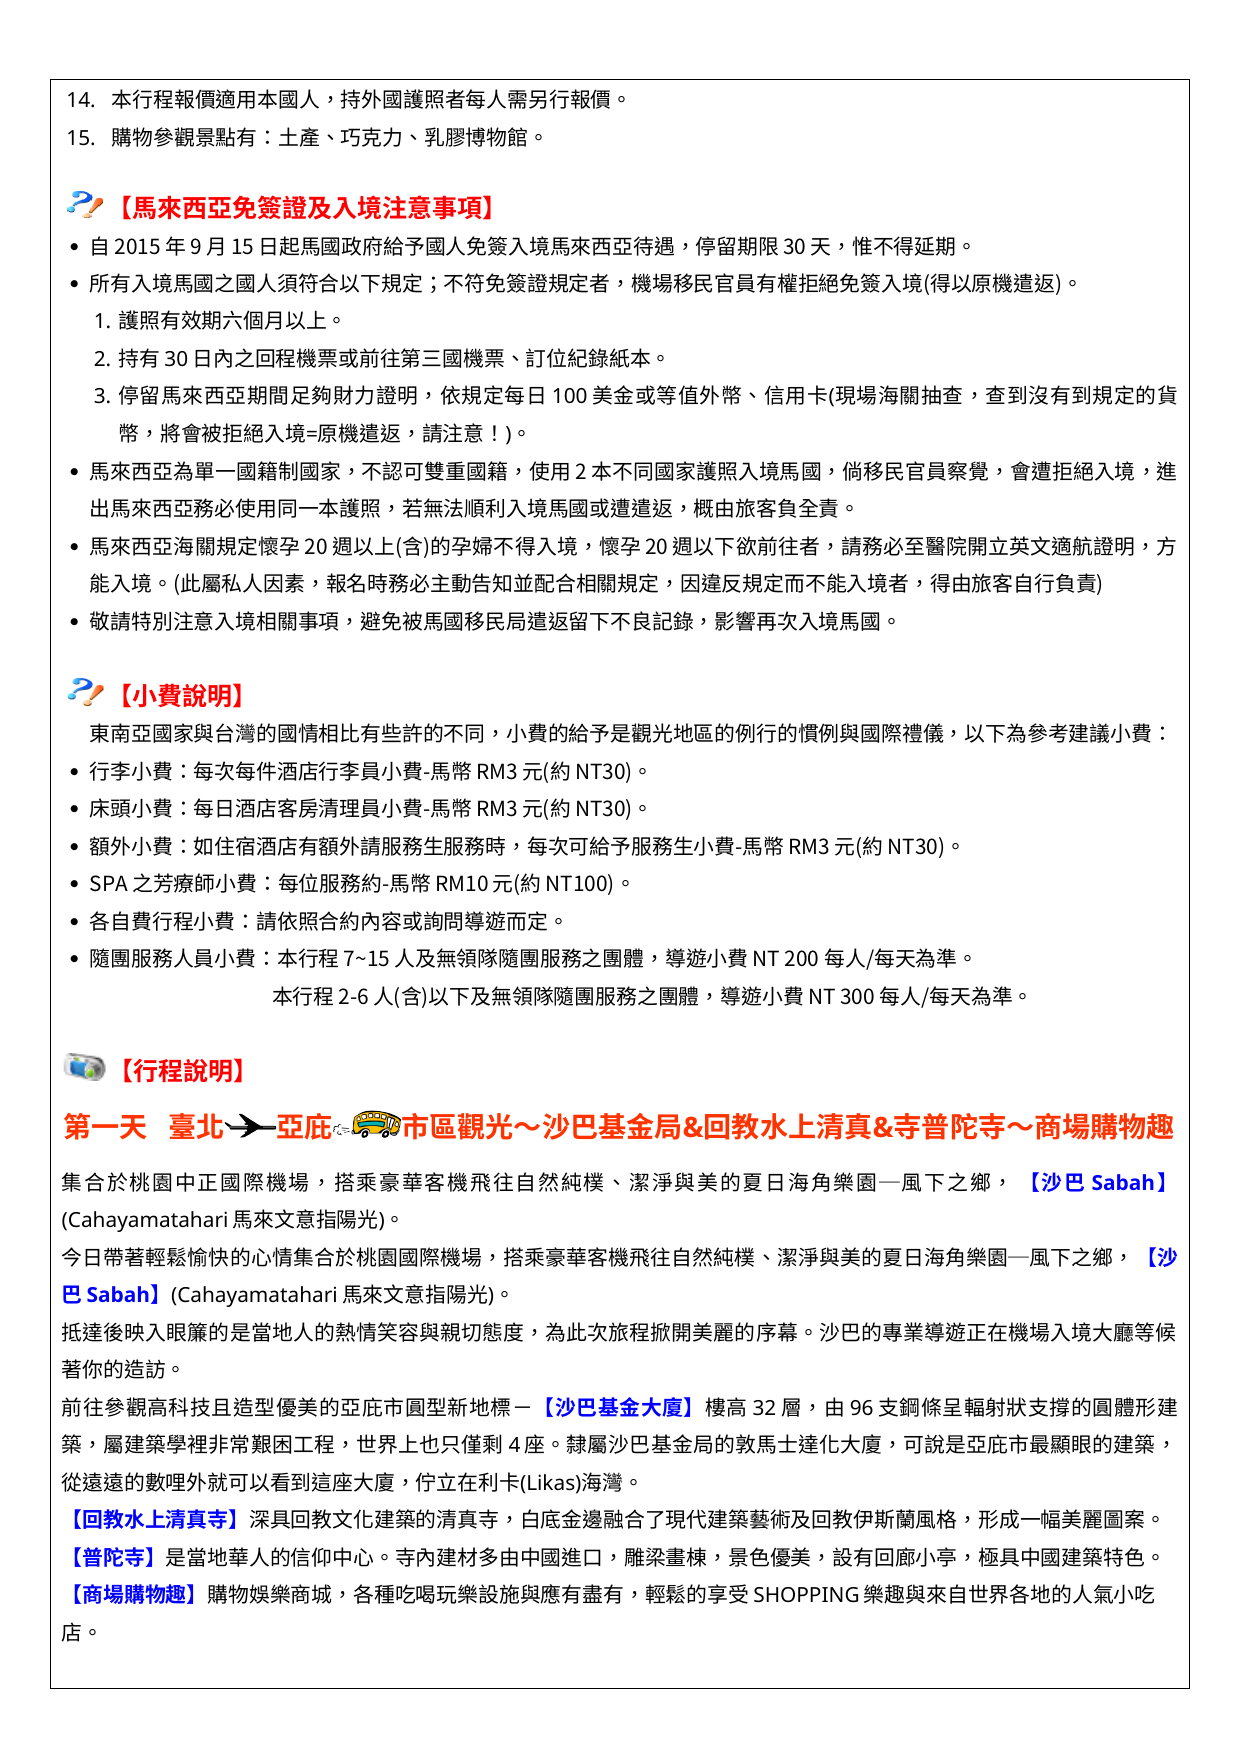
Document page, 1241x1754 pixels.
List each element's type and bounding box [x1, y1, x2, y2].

picture [61, 1053, 109, 1081]
picture [61, 191, 107, 218]
picture [61, 678, 107, 706]
table_cell [51, 80, 1189, 1687]
